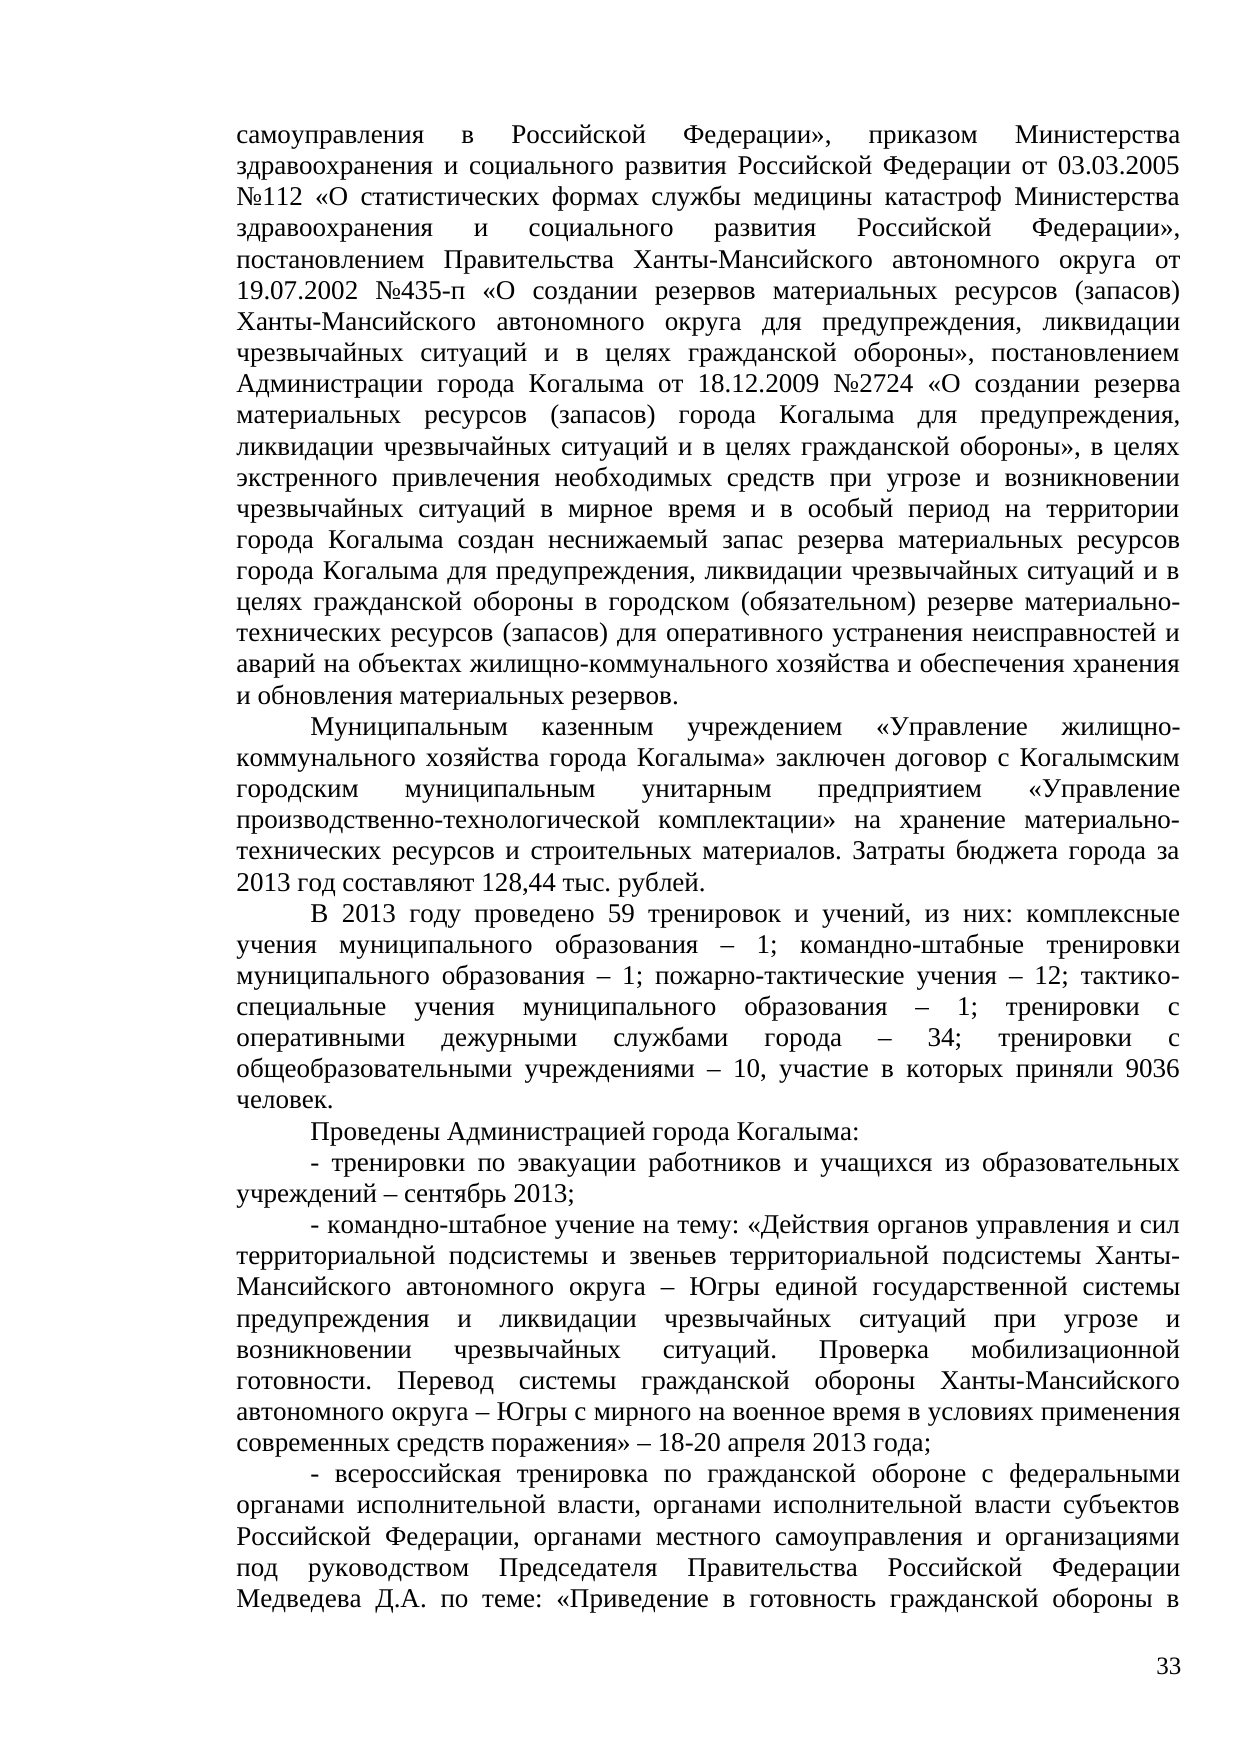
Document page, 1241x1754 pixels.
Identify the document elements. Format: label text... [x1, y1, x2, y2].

text Муниципальным казенным учреждением «Управление жилищно-коммунального хозяйства города Когалыма» заключен договор с Когалымским городским муниципальным унитарным предприятием «Управление производственно-технологической комплектации» на хранение материально-технических ресурсов и строительных материалов. Затраты бюджета города за 2013 год составляют 128,44 тыс. рублей. [236, 710, 1181, 897]
text - командно-штабное учение на тему: «Действия органов управления и сил территориальной подсистемы и звеньев территориальной подсистемы Ханты-Мансийского автономного округа – Югры единой государственной системы предупреждения и ликвидации чрезвычайных ситуаций при угрозе и возникновении чрезвычайных ситуаций. Проверка мобилизационной готовности. Перевод системы гражданской обороны Ханты-Мансийского автономного округа – Югры с мирного на военное время в условиях применения современных средств поражения» – 18-20 апреля 2013 года; [236, 1208, 1181, 1457]
text Проведены Администрацией города Когалыма: [236, 1115, 1181, 1146]
text - тренировки по эвакуации работников и учащихся из образовательных учреждений – сентябрь 2013; [236, 1146, 1181, 1208]
text В 2013 году проведено 59 тренировок и учений, из них: комплексные учения муниципального образования – 1; командно-штабные тренировки муниципального образования – 1; пожарно-тактические учения – 12; тактико-специальные учения муниципального образования – 1; тренировки с оперативными дежурными службами города – 34; тренировки с общеобразовательными учреждениями – 10, участие в которых приняли 9036 человек. [236, 897, 1181, 1115]
